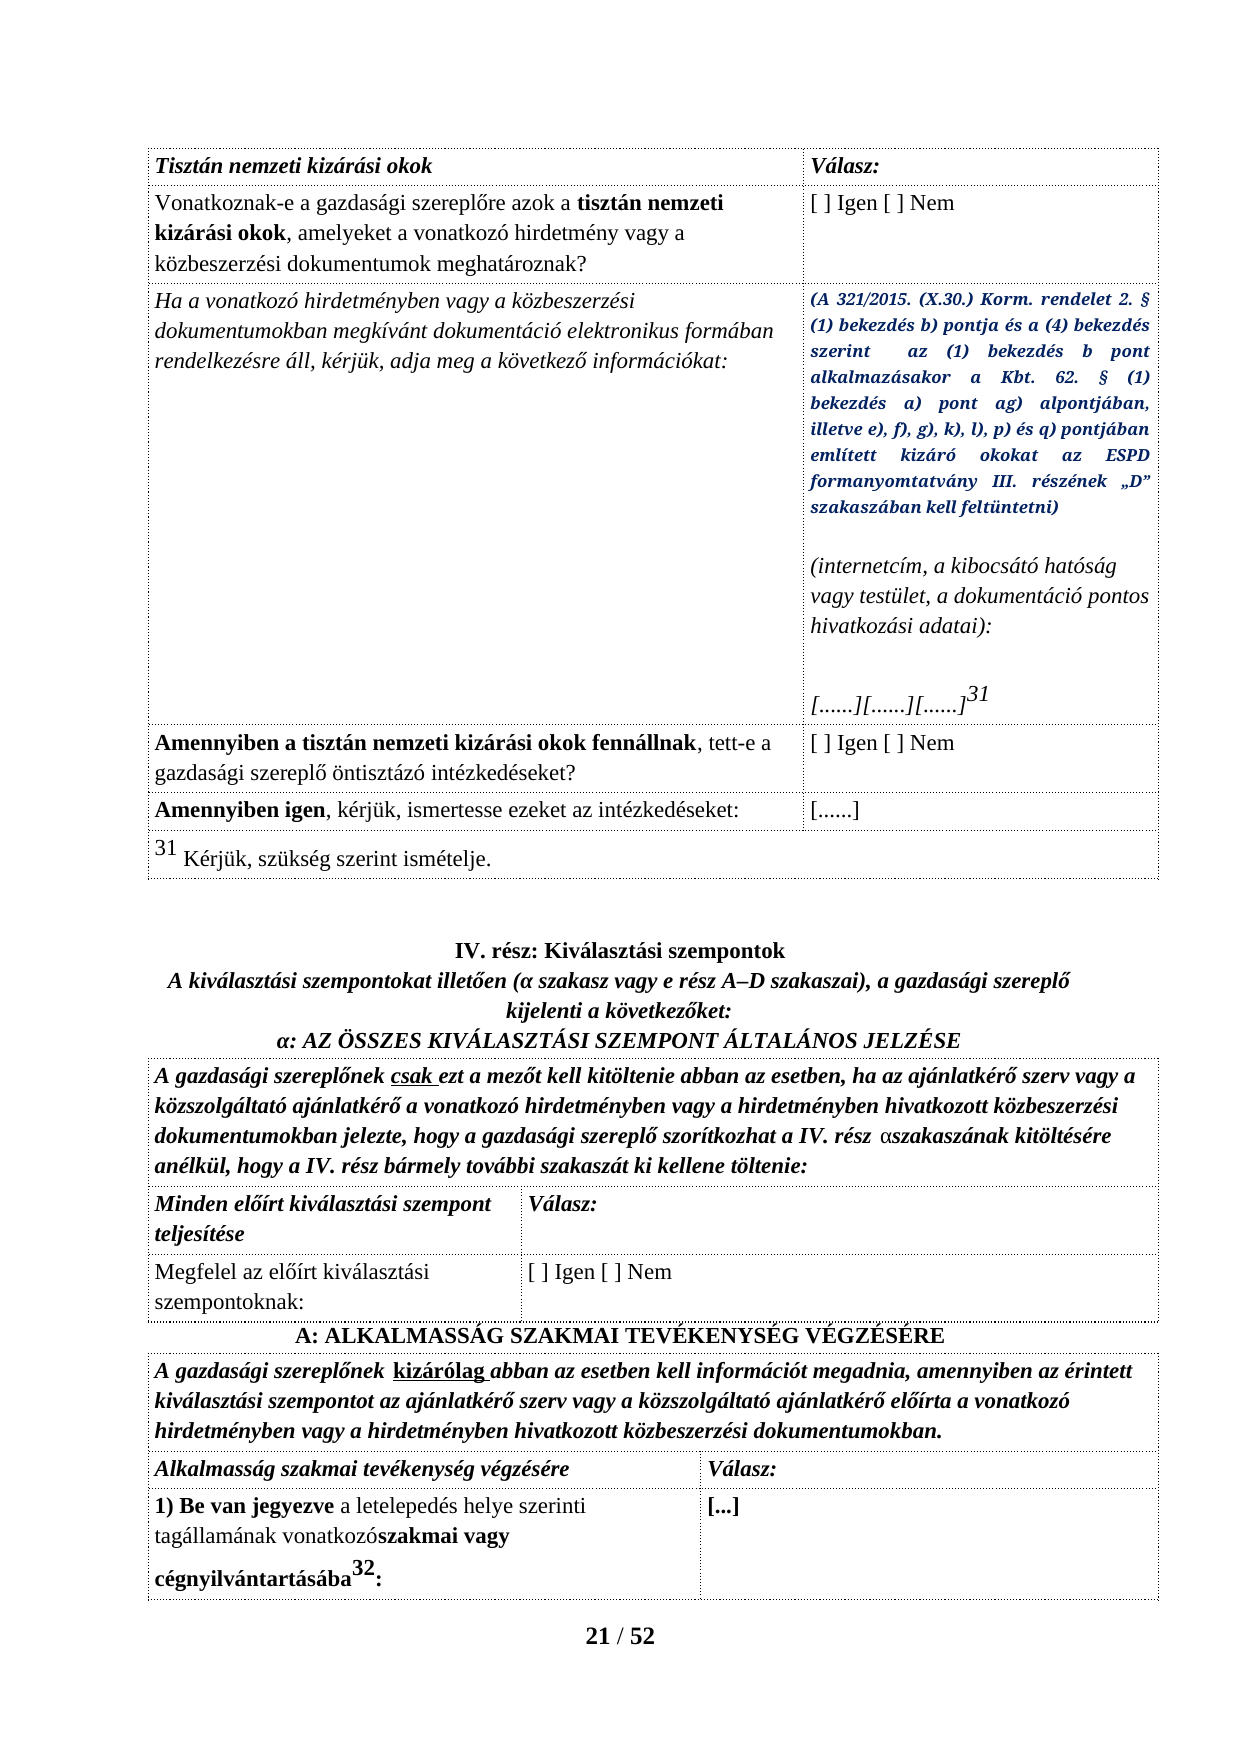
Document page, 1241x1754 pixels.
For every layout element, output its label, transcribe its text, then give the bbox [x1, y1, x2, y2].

table_header A gazdasági szereplőnek kizárólag abban az esetben kell információt megadnia, amennyiben az érintett kiválasztási szempontot az ajánlatkérő szerv vagy a közszolgáltató ajánlatkérő előírta a vonatkozó hirdetményben vagy a hirdetményben hivatkozott közbeszerzési dokumentumokban. [148, 1353, 1158, 1451]
table_cell (A 321/2015. (X.30.) Korm. rendelet 2. § (1) bekezdés b) pontja és a (4) bekezdés szerint az (1) bekezdés b pont alkalmazásakor a Kbt. 62. § (1) bekezdés a) pont ag) alpontjában, illetve e), f), g), k), l), p) és q) pontjában említett kizáró okokat az ESPD formanyomtatvány III. részének „D” szakaszában kell feltüntetni) (internetcím, a kibocsátó hatóság vagy testület, a dokumentáció pontos hivatkozási adatai): [......][......][......]31 [804, 283, 1158, 724]
table_header Tisztán nemzeti kizárási okok [148, 148, 804, 185]
table_cell Minden előírt kiválasztási szempont teljesítése [148, 1186, 521, 1254]
text α: AZ ÖSSZES KIVÁLASZTÁSI SZEMPONT ÁLTALÁNOS JELZÉSE [148, 1028, 1093, 1054]
table_cell 31 Kérjük, szükség szerint ismételje. [148, 830, 1158, 878]
table_header Válasz: [804, 148, 1158, 185]
text A: ALKALMASSÁG SZAKMAI TEVÉKENYSÉG VÉGZÉSÉRE [148, 1322, 1093, 1349]
text IV. rész: Kiválasztási szempontok [148, 937, 1093, 963]
table_cell [ ] Igen [ ] Nem [804, 185, 1158, 283]
text A kiválasztási szempontokat illetően (α szakasz vagy e rész A–D szakaszai), a gazdasági szereplő kijelenti a következőket: [148, 967, 1093, 1024]
table_cell Válasz: [701, 1451, 1158, 1488]
table_cell Megfelel az előírt kiválasztási szempontoknak: [148, 1254, 521, 1321]
table_cell Alkalmasság szakmai tevékenység végzésére [148, 1451, 701, 1488]
table_cell [...] [701, 1488, 1158, 1599]
table_header A gazdasági szereplőnek csak ezt a mezőt kell kitöltenie abban az esetben, ha az ajánlatkérő szerv vagy a közszolgáltató ajánlatkérő a vonatkozó hirdetményben vagy a hirdetményben hivatkozott közbeszerzési dokumentumokban jelezte, hogy a gazdasági szereplő szorítkozhat a IV. rész αszakaszának kitöltésére anélkül, hogy a IV. rész bármely további szakaszát ki kellene töltenie: [148, 1058, 1158, 1186]
table_cell Amennyiben a tisztán nemzeti kizárási okok fennállnak, tett-e a gazdasági szereplő öntisztázó intézkedéseket? [148, 724, 804, 792]
table_cell 1) Be van jegyezve a letelepedés helye szerinti tagállamának vonatkozószakmai vagy cégnyilvántartásába32: [148, 1488, 701, 1599]
table_cell [ ] Igen [ ] Nem [521, 1254, 1158, 1321]
table_cell Vonatkoznak-e a gazdasági szereplőre azok a tisztán nemzeti kizárási okok, amelyeket a vonatkozó hirdetmény vagy a közbeszerzési dokumentumok meghatároznak? [148, 185, 804, 283]
table_cell Ha a vonatkozó hirdetményben vagy a közbeszerzési dokumentumokban megkívánt dokumentáció elektronikus formában rendelkezésre áll, kérjük, adja meg a következő információkat: [148, 283, 804, 724]
table_cell Válasz: [521, 1186, 1158, 1254]
table_cell Amennyiben igen, kérjük, ismertesse ezeket az intézkedéseket: [148, 792, 804, 829]
table_cell [ ] Igen [ ] Nem [804, 724, 1158, 792]
table_cell [......] [804, 792, 1158, 829]
